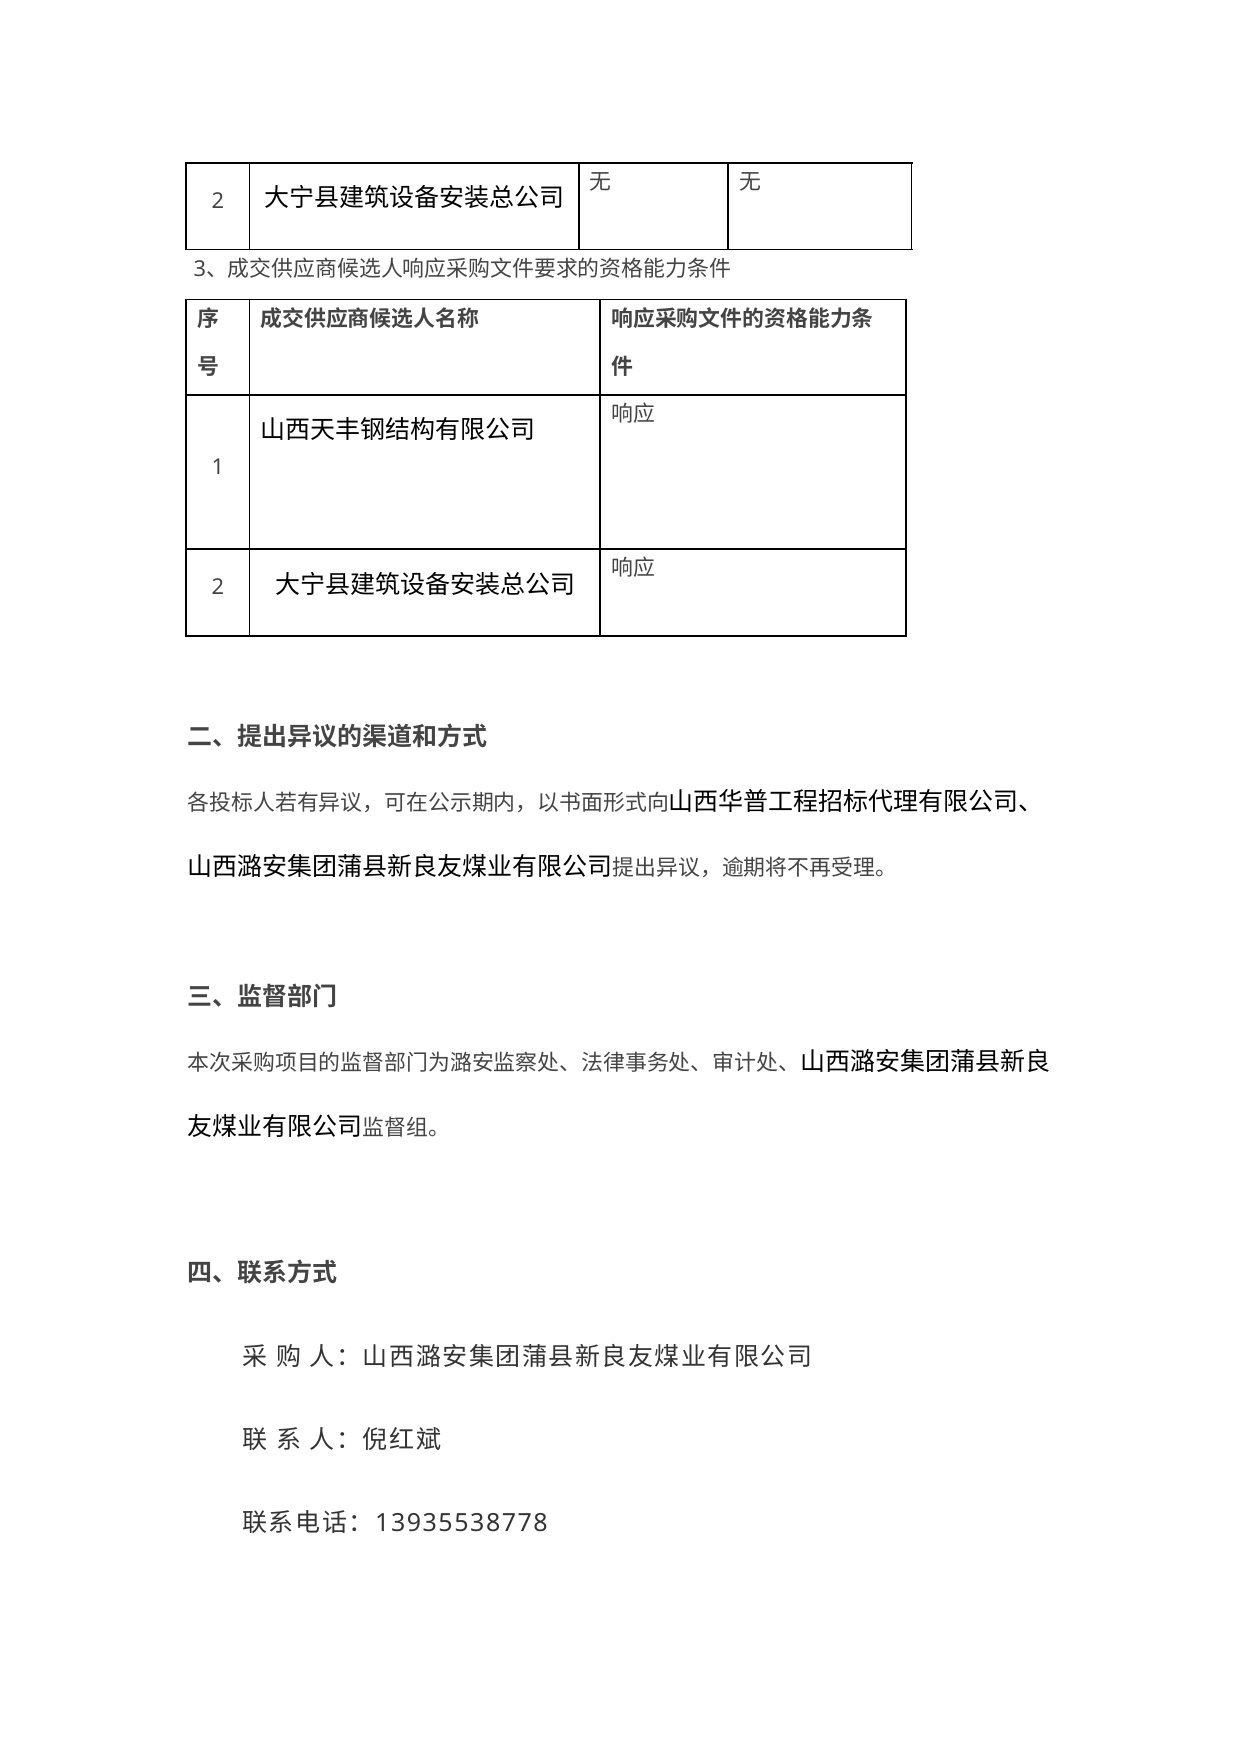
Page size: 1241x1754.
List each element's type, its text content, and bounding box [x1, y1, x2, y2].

text 采 购 人：山西潞安集团蒲县新良友煤业有限公司 [187, 1322, 1053, 1387]
table_cell 大宁县建筑设备安装总公司 [250, 550, 599, 635]
table_cell 山西天丰钢结构有限公司 [250, 396, 599, 548]
table_header 响应采购文件的资格能力条件 [601, 300, 905, 394]
text 联 系 人：倪红斌 [187, 1405, 1053, 1470]
text 各投标人若有异议，可在公示期内，以书面形式向山西华普工程招标代理有限公司、山西潞安集团蒲县新良友煤业有限公司提出异议，逾期将不再受理。 [187, 767, 1053, 897]
table_cell 响应 [601, 396, 905, 548]
table_header 序号 [187, 300, 249, 394]
table_cell 2 [187, 550, 249, 635]
text 三、监督部门 [187, 962, 1053, 1027]
text 3、成交供应商候选人响应采购文件要求的资格能力条件 [187, 250, 1053, 283]
table_cell 2 [187, 164, 249, 249]
text 联系电话：13935538778 [187, 1488, 1053, 1553]
text 二、提出异议的渠道和方式 [187, 702, 1053, 767]
table_cell 1 [187, 396, 249, 548]
table_cell 响应 [601, 550, 905, 635]
text 本次采购项目的监督部门为潞安监察处、法律事务处、审计处、山西潞安集团蒲县新良友煤业有限公司监督组。 [187, 1027, 1053, 1157]
table_cell 无 [580, 164, 727, 249]
table_cell 无 [729, 164, 911, 249]
text 四、联系方式 [187, 1238, 1053, 1303]
table_cell 大宁县建筑设备安装总公司 [250, 164, 578, 249]
table_header 成交供应商候选人名称 [250, 300, 599, 394]
